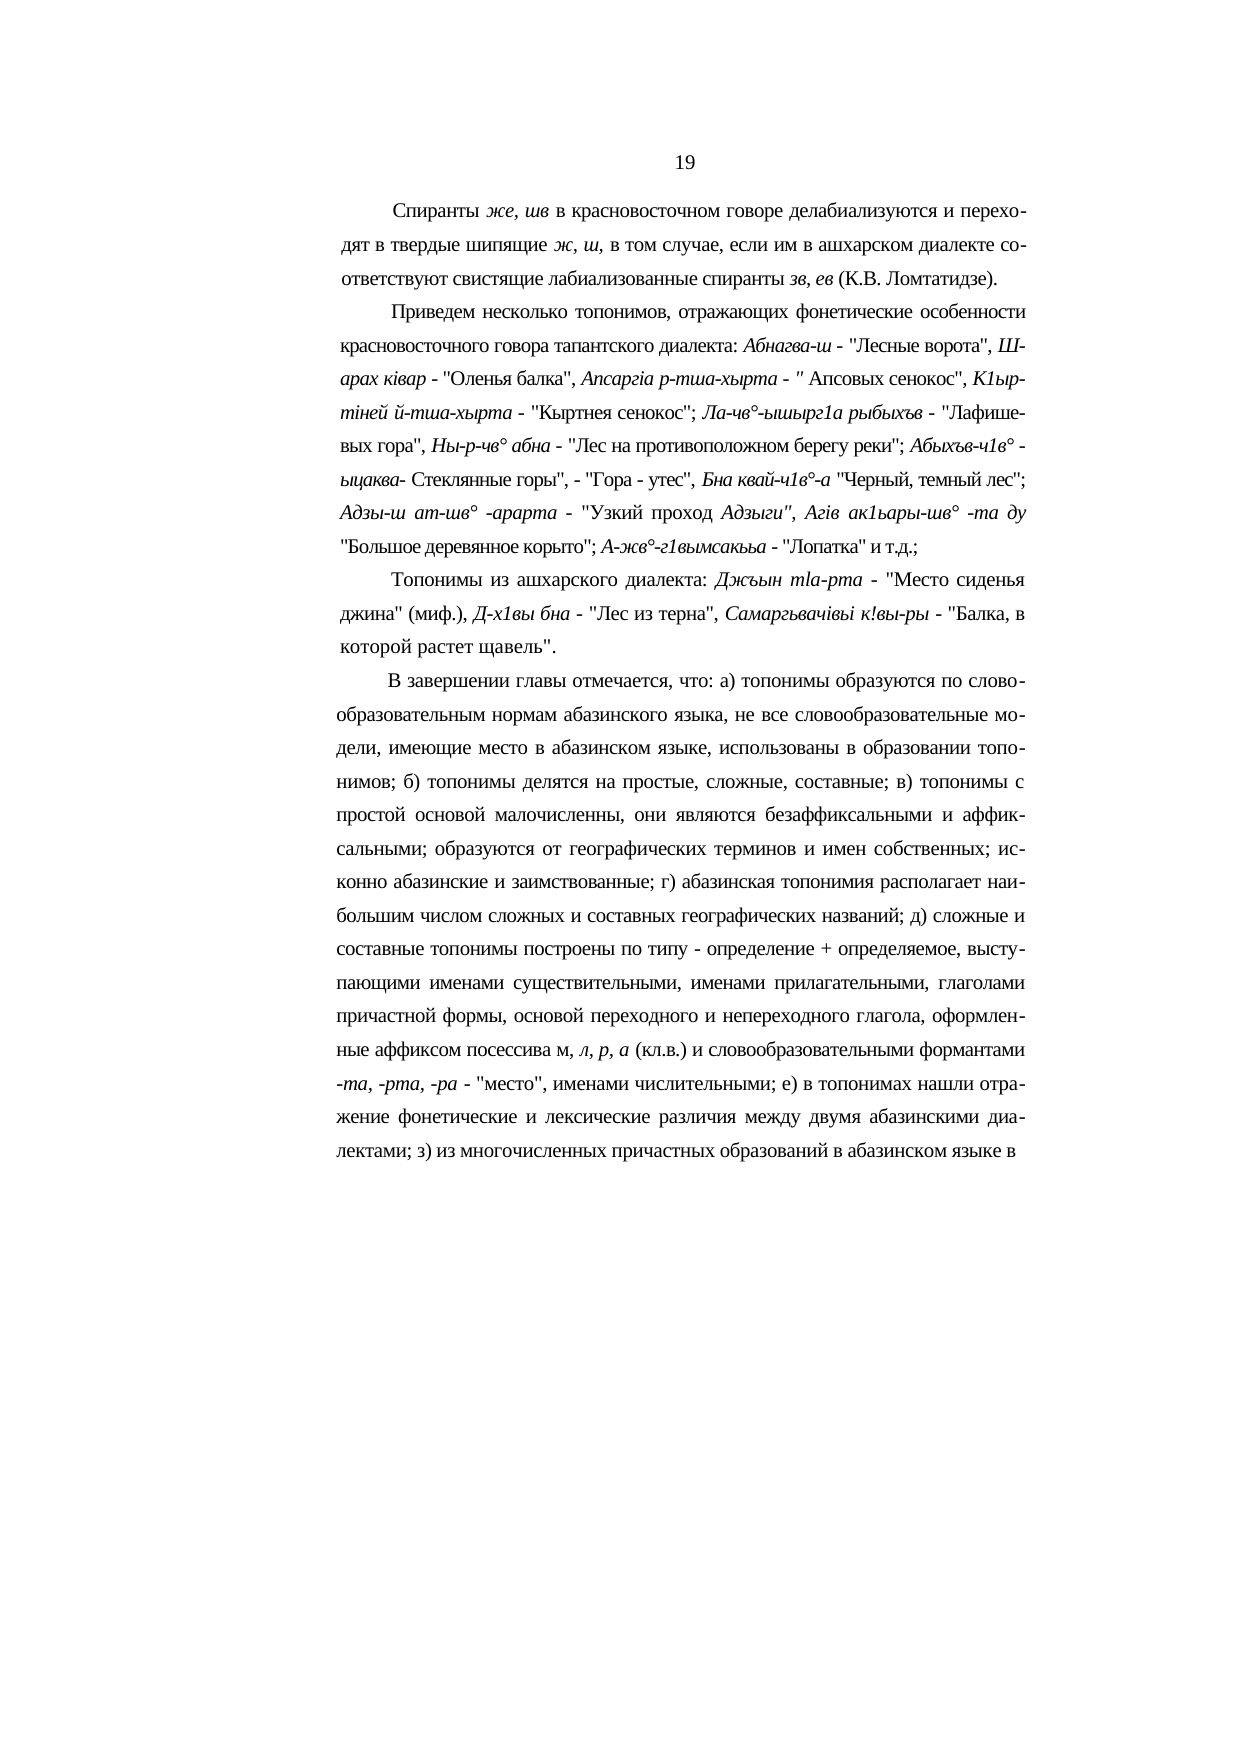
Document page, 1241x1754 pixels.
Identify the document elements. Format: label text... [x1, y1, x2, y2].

text Спиранты же, шв в красновосточном говоре делабиализуются и переходят в твердые шипящие ж, ш, в том случае, если им в ашхарском диалекте соответствуют свистящие лабиализованные спиранты зв, ев (К.В. Ломтатидзе). [341, 191, 1027, 292]
text 19 [345, 150, 1024, 174]
text Топонимы из ашхарского диалекта: Джъын mla-pma - "Место сиденья джина" (миф.), Д-х1вы бна - "Лес из терна", Самаргьвачівьі к!вы-ры - "Балка, в которой растет щавель". [340, 560, 1025, 661]
text Приведем несколько топонимов, отражающих фонетические особенности красновосточного говора тапантского диалекта: Абнагва-ш - "Лесные ворота", Ш-арах ківар - "Оленья балка", Апсаргіа р-тша-хырта - " Апсовых сенокос", К1ыр-тіней й-тша-хырта - "Кыртнея сенокос"; Ла-чв°-ышырг1а рыбыхъв - "Лафише-вых гора", Ны-р-чв° абна - "Лес на противоположном берегу реки"; Абыхъв-ч1в° -ыцаква- Стеклянные горы", - "Гора - утес", Бна квай-ч1в°-а "Черный, темный лес"; Адзы-ш ат-шв° -арарта - "Узкий проход Адзыги", Агів ак1ьары-шв° -та ду "Большое деревянное корыто"; А-жв°-г1вымсакььа - "Лопатка" и т.д.; [340, 292, 1026, 560]
text В завершении главы отмечается, что: а) топонимы образуются по словообразовательным нормам абазинского языка, не все словообразовательные модели, имеющие место в абазинском языке, использованы в образовании топонимов; б) топонимы делятся на простые, сложные, составные; в) топонимы с простой основой малочисленны, они являются безаффиксальными и аффиксальными; образуются от географических терминов и имен собственных; исконно абазинские и заимствованные; г) абазинская топонимия располагает наибольшим числом сложных и составных географических названий; д) сложные и составные топонимы построены по типу - определение + определяемое, выступающими именами существительными, именами прилагательными, глаголами причастной формы, основой переходного и непереходного глагола, оформленные аффиксом посессива м, л, р, а (кл.в.) и словообразовательными формантами -та, -рта, -ра - "место", именами числительными; е) в топонимах нашли отражение фонетические и лексические различия между двумя абазинскими диалектами; з) из многочисленных причастных образований в абазинском языке в [336, 661, 1025, 1164]
